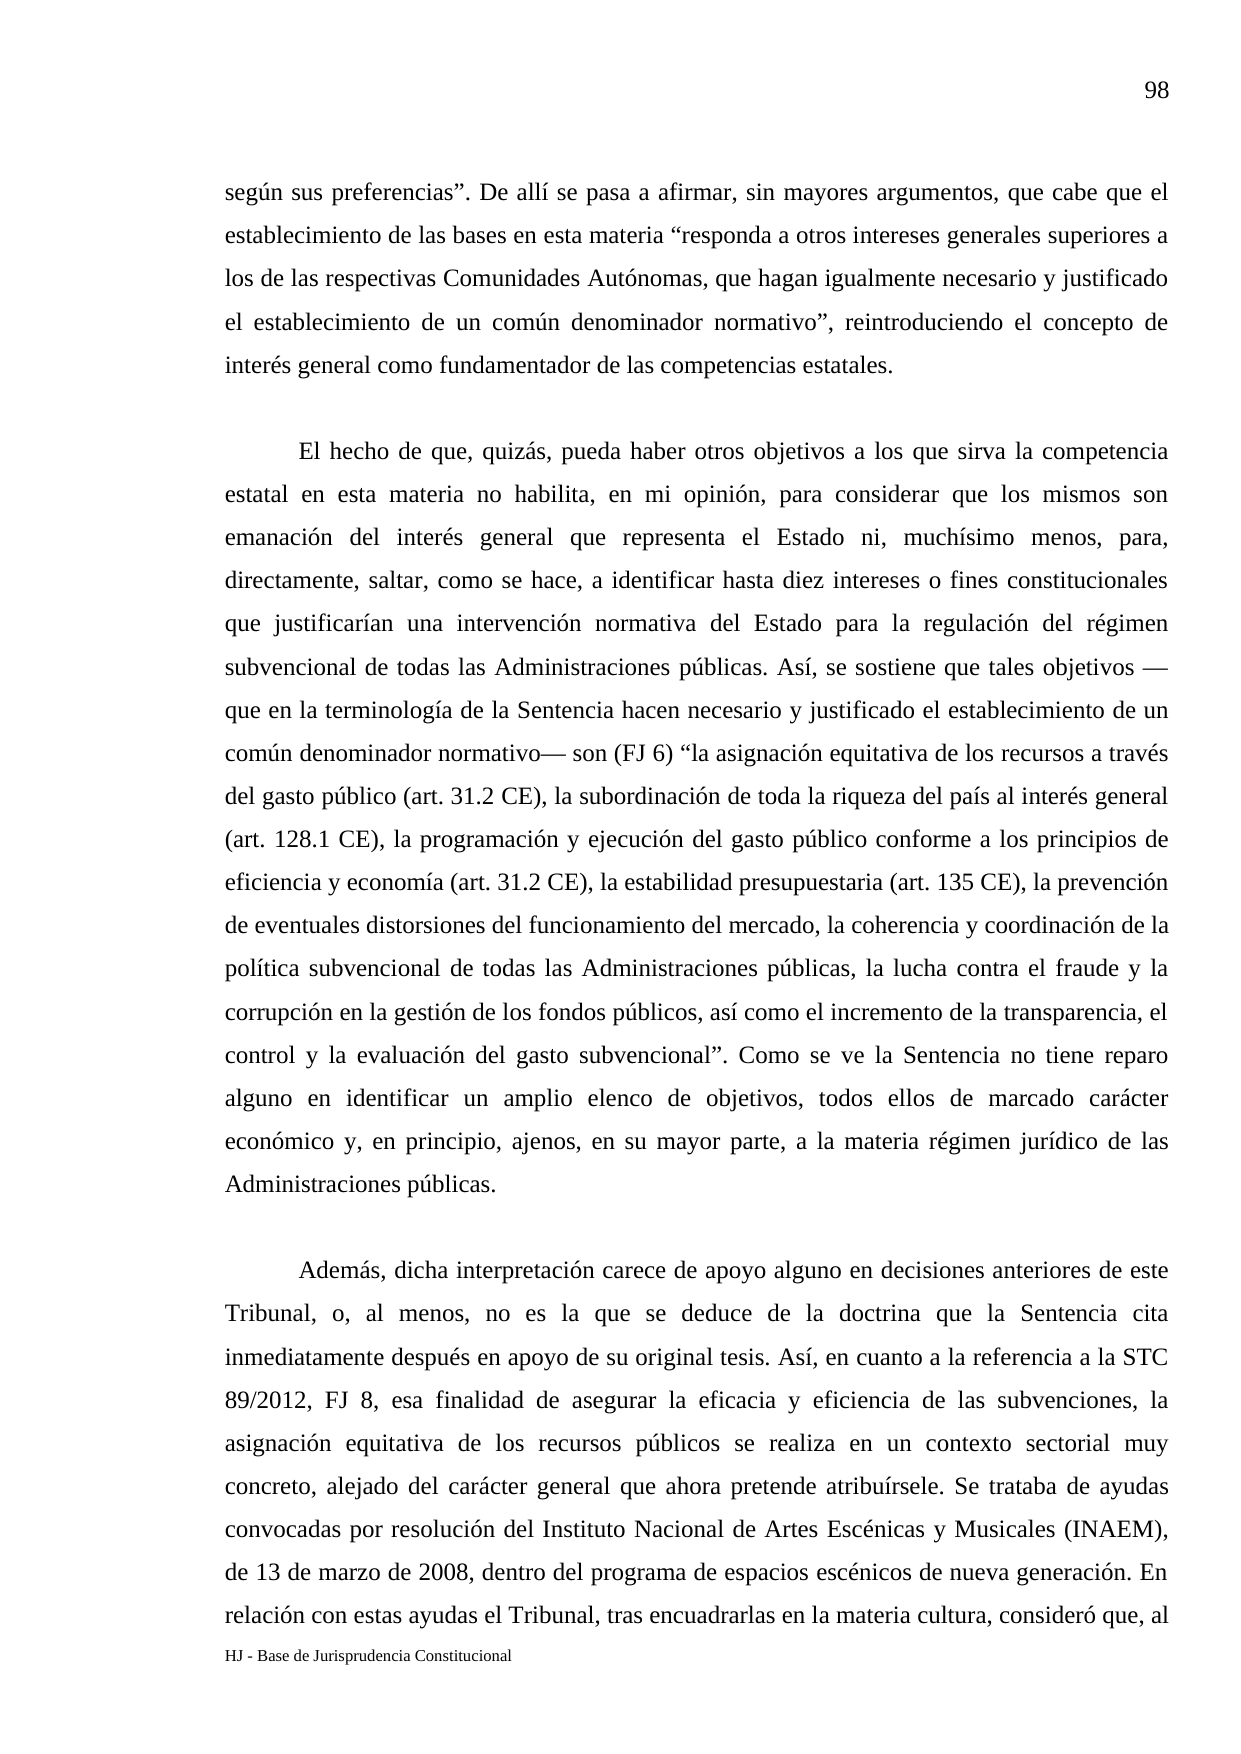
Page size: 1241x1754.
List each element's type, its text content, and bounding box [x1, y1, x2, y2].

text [224, 177, 1169, 378]
text El hecho de que, quizás, pueda haber otros objetivos a los que sirva la competencia estatal en esta materia no habilita, en mi opinión, para considerar que los mismos son emanación del interés general que representa el Estado ni, muchísimo menos, para, directamente, saltar, como se hace, a identificar hasta diez intereses o fines constitucionales que justificarían una intervención normativa del Estado para la regulación del régimen subvencional de todas las Administraciones públicas. Así, se sostiene que tales objetivos —que en la terminología de la Sentencia hacen necesario y justificado el establecimiento de un común denominador normativo— son (FJ 6) “la asignación equitativa de los recursos a través del gasto público (art. 31.2 CE), la subordinación de toda la riqueza del país al interés general (art. 128.1 CE), la programación y ejecución del gasto público conforme a los principios de eficiencia y economía (art. 31.2 CE), la estabilidad presupuestaria (art. 135 CE), la prevención de eventuales distorsiones del funcionamiento del mercado, la coherencia y coordinación de la política subvencional de todas las Administraciones públicas, la lucha contra el fraude y la corrupción en la gestión de los fondos públicos, así como el incremento de la transparencia, el control y la evaluación del gasto subvencional”. Como se ve la Sentencia no tiene reparo alguno en identificar un amplio elenco de objetivos, todos ellos de marcado carácter económico y, en principio, ajenos, en su mayor parte, a la materia régimen jurídico de las Administraciones públicas. [224, 436, 1169, 1198]
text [224, 1255, 1169, 1629]
